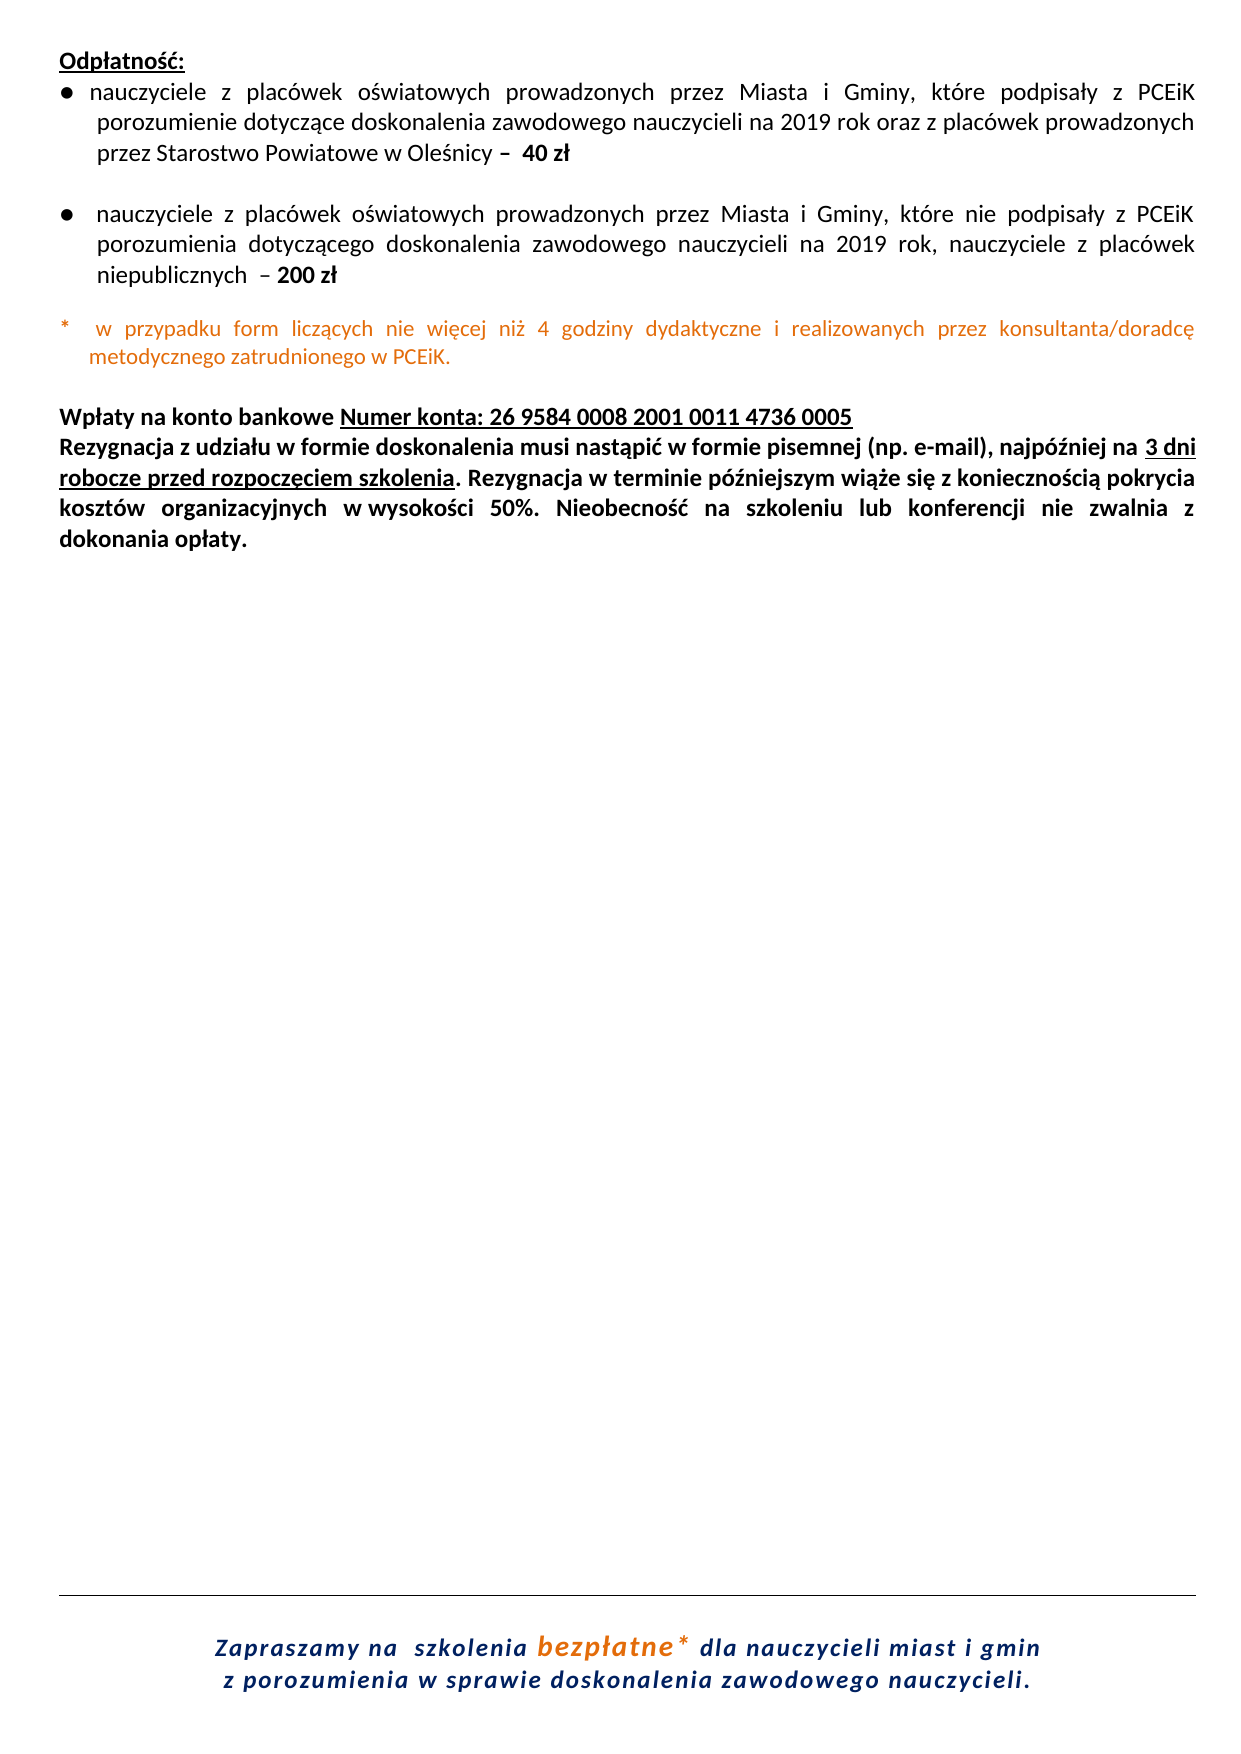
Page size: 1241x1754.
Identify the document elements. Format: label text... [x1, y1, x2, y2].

text ● nauczyciele z placówek oświatowych prowadzonych przez Miasta i Gminy, które nie podpisały z PCEiK porozumienia dotyczącego doskonalenia zawodowego nauczycieli na 2019 rok, nauczyciele z placówek niepublicznych – 200 zł [59, 198, 1196, 289]
text Wpłaty na konto bankowe Numer konta: 26 9584 0008 2001 0011 4736 0005 [59, 401, 1196, 432]
text ● nauczyciele z placówek oświatowych prowadzonych przez Miasta i Gminy, które podpisały z PCEiK porozumienie dotyczące doskonalenia zawodowego nauczycieli na 2019 rok oraz z placówek prowadzonych przez Starostwo Powiatowe w Oleśnicy – 40 zł [59, 76, 1196, 167]
text * w przypadku form liczących nie więcej niż 4 godziny dydaktyczne i realizowanych przez konsultanta/doradcę metodycznego zatrudnionego w PCEiK. [59, 314, 1196, 371]
text Odpłatność: [59, 45, 1196, 76]
text Rezygnacja z udziału w formie doskonalenia musi nastąpić w formie pisemnej (np. e-mail), najpóźniej na 3 dni robocze przed rozpoczęciem szkolenia. Rezygnacja w terminie późniejszym wiąże się z koniecznością pokrycia kosztów organizacyjnych w wysokości 50%. Nieobecność na szkoleniu lub konferencji nie zwalnia z dokonania opłaty. [59, 432, 1196, 554]
